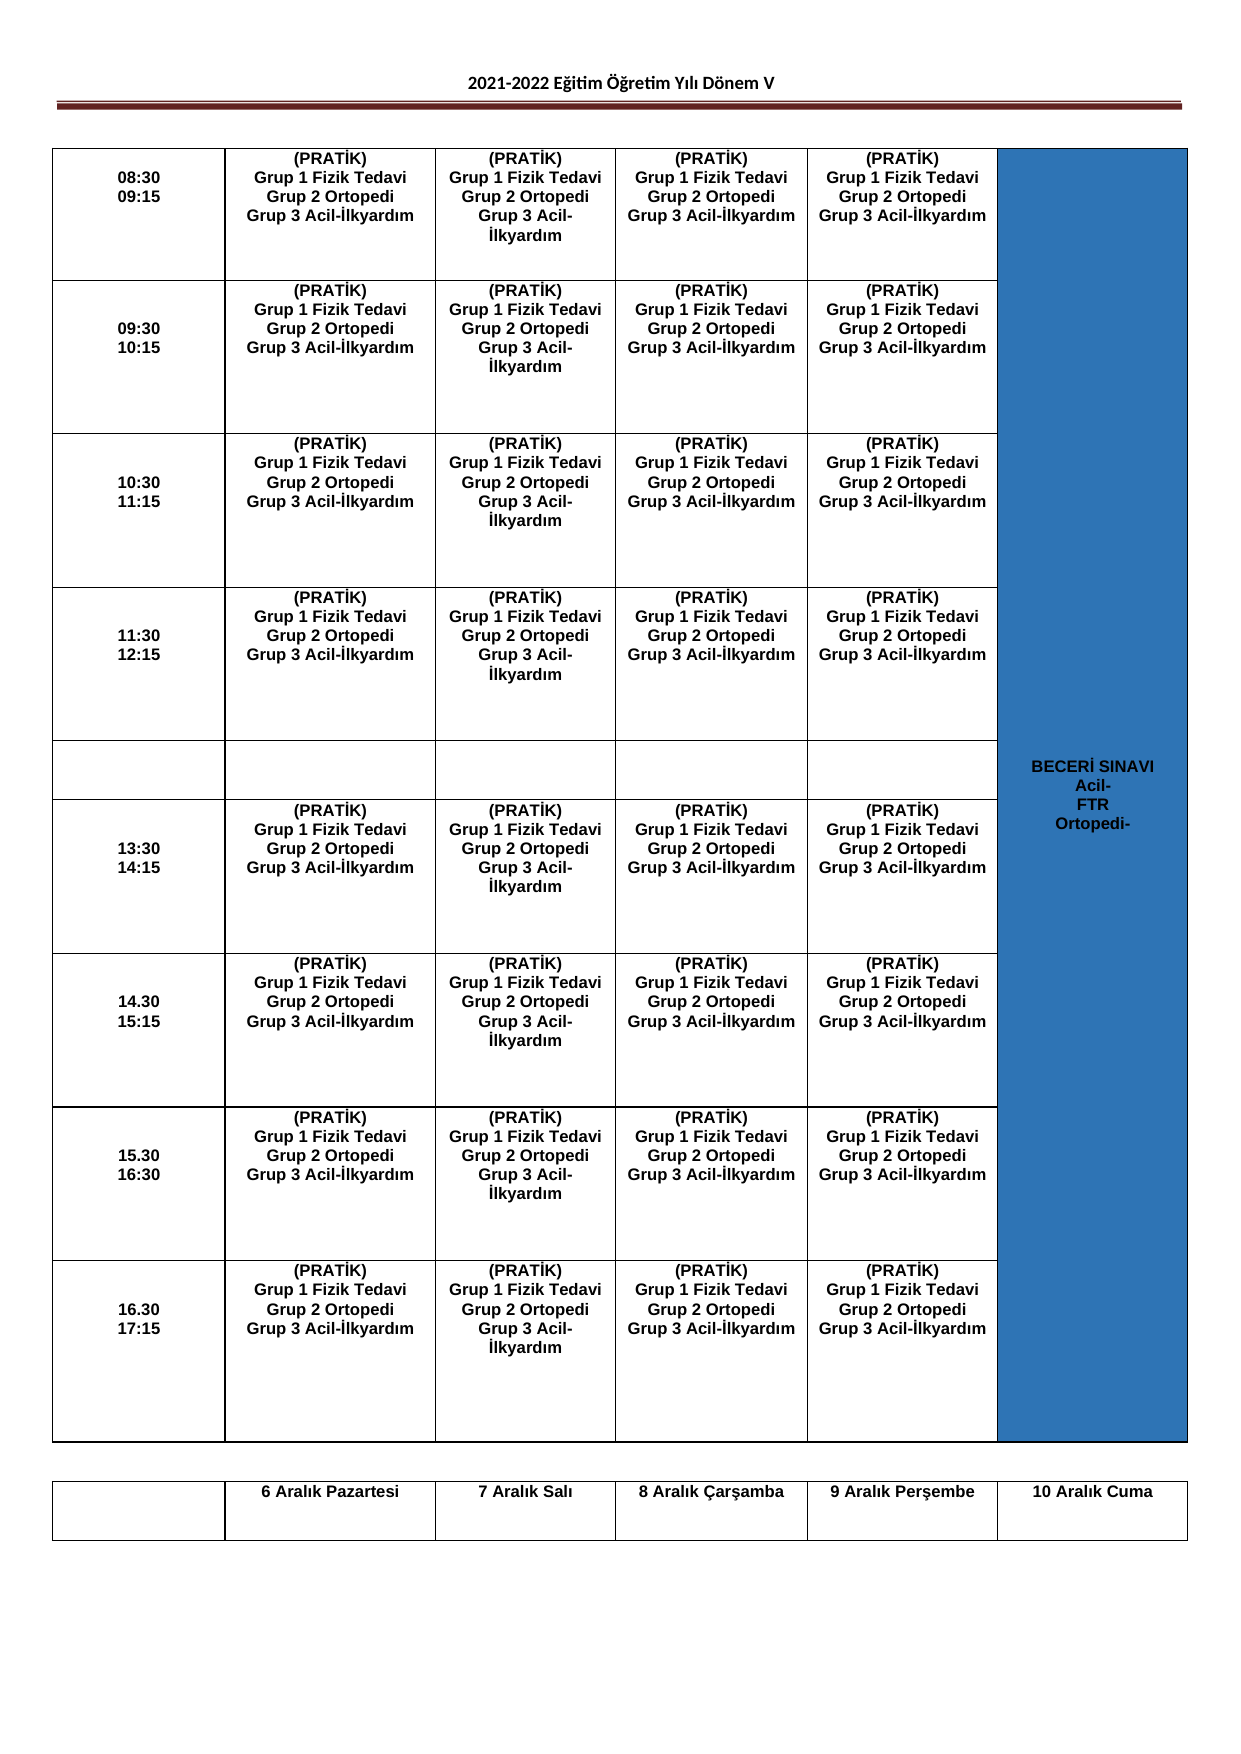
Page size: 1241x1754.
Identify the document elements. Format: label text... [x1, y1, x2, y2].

table_cell (PRATİK) Grup 1 Fizik Tedavi Grup 2 Ortopedi Grup 3 Acil-İlkyardım [808, 1108, 997, 1260]
table_cell (PRATİK) Grup 1 Fizik Tedavi Grup 2 Ortopedi Grup 3 Acil-İlkyardım [808, 434, 997, 587]
table_cell [226, 741, 435, 799]
table_header 9 Aralık Perşembe [808, 1482, 997, 1540]
table_cell (PRATİK) Grup 1 Fizik Tedavi Grup 2 Ortopedi Grup 3 Acil-İlkyardım [616, 149, 807, 279]
table_header [53, 1482, 224, 1540]
table_cell (PRATİK) Grup 1 Fizik Tedavi Grup 2 Ortopedi Grup 3 Acil-İlkyardım [226, 434, 435, 587]
table_cell 15.30 16:30 [53, 1108, 224, 1260]
table_cell (PRATİK) Grup 1 Fizik Tedavi Grup 2 Ortopedi Grup 3 Acil-İlkyardım [616, 800, 807, 953]
table_cell 14.30 15:15 [53, 954, 224, 1106]
table_cell (PRATİK) Grup 1 Fizik Tedavi Grup 2 Ortopedi Grup 3 Acil-İlkyardım [436, 588, 615, 740]
table_header 6 Aralık Pazartesi [226, 1482, 435, 1540]
table_cell 13:30 14:15 [53, 800, 224, 953]
table_cell (PRATİK) Grup 1 Fizik Tedavi Grup 2 Ortopedi Grup 3 Acil-İlkyardım [808, 954, 997, 1106]
table_cell 11:30 12:15 [53, 588, 224, 740]
table_cell [436, 741, 615, 799]
table_cell (PRATİK) Grup 1 Fizik Tedavi Grup 2 Ortopedi Grup 3 Acil-İlkyardım [436, 954, 615, 1106]
table_cell (PRATİK) Grup 1 Fizik Tedavi Grup 2 Ortopedi Grup 3 Acil-İlkyardım [616, 434, 807, 587]
table_cell (PRATİK) Grup 1 Fizik Tedavi Grup 2 Ortopedi Grup 3 Acil-İlkyardım [436, 1108, 615, 1260]
table_cell (PRATİK) Grup 1 Fizik Tedavi Grup 2 Ortopedi Grup 3 Acil-İlkyardım [226, 149, 435, 279]
table_cell (PRATİK) Grup 1 Fizik Tedavi Grup 2 Ortopedi Grup 3 Acil-İlkyardım [226, 1261, 435, 1441]
table_cell 08:30 09:15 [53, 149, 224, 279]
table_cell (PRATİK) Grup 1 Fizik Tedavi Grup 2 Ortopedi Grup 3 Acil-İlkyardım [808, 281, 997, 433]
table_cell [616, 741, 807, 799]
table_cell (PRATİK) Grup 1 Fizik Tedavi Grup 2 Ortopedi Grup 3 Acil-İlkyardım [808, 588, 997, 740]
table_cell (PRATİK) Grup 1 Fizik Tedavi Grup 2 Ortopedi Grup 3 Acil-İlkyardım [226, 954, 435, 1106]
table_cell (PRATİK) Grup 1 Fizik Tedavi Grup 2 Ortopedi Grup 3 Acil-İlkyardım [436, 281, 615, 433]
table_cell BECERİ SINAVI Acil- FTR Ortopedi- [998, 149, 1187, 1441]
table_cell (PRATİK) Grup 1 Fizik Tedavi Grup 2 Ortopedi Grup 3 Acil-İlkyardım [808, 1261, 997, 1441]
table_header 10 Aralık Cuma [998, 1482, 1187, 1540]
table_cell 09:30 10:15 [53, 281, 224, 433]
table_cell (PRATİK) Grup 1 Fizik Tedavi Grup 2 Ortopedi Grup 3 Acil-İlkyardım [616, 954, 807, 1106]
table_cell (PRATİK) Grup 1 Fizik Tedavi Grup 2 Ortopedi Grup 3 Acil-İlkyardım [436, 434, 615, 587]
table_cell (PRATİK) Grup 1 Fizik Tedavi Grup 2 Ortopedi Grup 3 Acil-İlkyardım [808, 800, 997, 953]
table_cell (PRATİK) Grup 1 Fizik Tedavi Grup 2 Ortopedi Grup 3 Acil-İlkyardım [808, 149, 997, 279]
table_cell 10:30 11:15 [53, 434, 224, 587]
table_cell (PRATİK) Grup 1 Fizik Tedavi Grup 2 Ortopedi Grup 3 Acil-İlkyardım [436, 149, 615, 279]
table_cell (PRATİK) Grup 1 Fizik Tedavi Grup 2 Ortopedi Grup 3 Acil-İlkyardım [226, 281, 435, 433]
table_cell [808, 741, 997, 799]
table_cell (PRATİK) Grup 1 Fizik Tedavi Grup 2 Ortopedi Grup 3 Acil-İlkyardım [616, 281, 807, 433]
table_cell (PRATİK) Grup 1 Fizik Tedavi Grup 2 Ortopedi Grup 3 Acil-İlkyardım [226, 588, 435, 740]
table_cell 16.30 17:15 [53, 1261, 224, 1441]
table_cell (PRATİK) Grup 1 Fizik Tedavi Grup 2 Ortopedi Grup 3 Acil-İlkyardım [616, 1108, 807, 1260]
table_cell (PRATİK) Grup 1 Fizik Tedavi Grup 2 Ortopedi Grup 3 Acil-İlkyardım [226, 800, 435, 953]
table_cell (PRATİK) Grup 1 Fizik Tedavi Grup 2 Ortopedi Grup 3 Acil-İlkyardım [616, 1261, 807, 1441]
table_header 7 Aralık Salı [436, 1482, 615, 1540]
table_cell (PRATİK) Grup 1 Fizik Tedavi Grup 2 Ortopedi Grup 3 Acil-İlkyardım [226, 1108, 435, 1260]
table_cell (PRATİK) Grup 1 Fizik Tedavi Grup 2 Ortopedi Grup 3 Acil-İlkyardım [436, 1261, 615, 1441]
table_header 8 Aralık Çarşamba [616, 1482, 807, 1540]
table_cell (PRATİK) Grup 1 Fizik Tedavi Grup 2 Ortopedi Grup 3 Acil-İlkyardım [616, 588, 807, 740]
table_cell (PRATİK) Grup 1 Fizik Tedavi Grup 2 Ortopedi Grup 3 Acil-İlkyardım [436, 800, 615, 953]
table_cell [53, 741, 224, 799]
